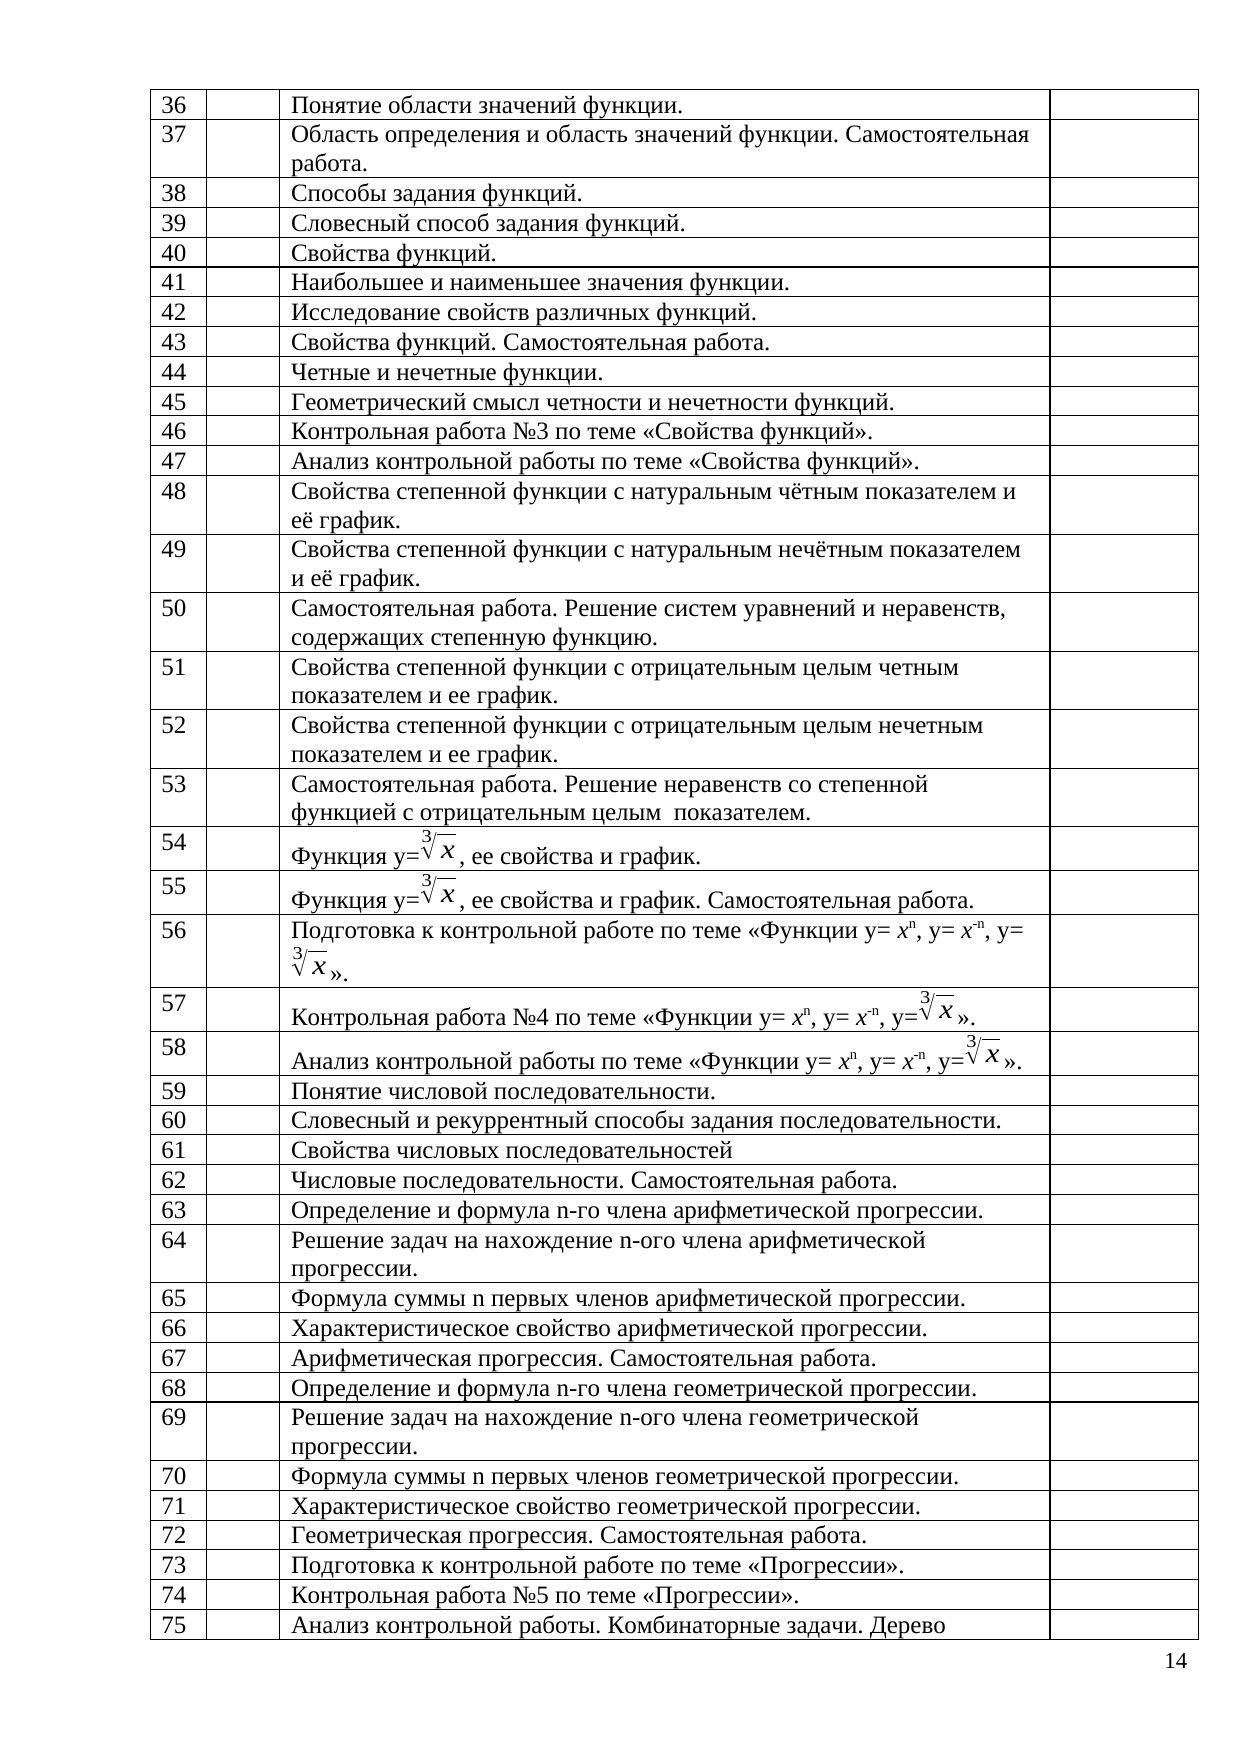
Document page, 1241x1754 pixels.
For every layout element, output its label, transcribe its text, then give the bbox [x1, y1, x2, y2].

table_cell [1051, 1195, 1198, 1224]
table_cell [151, 178, 206, 207]
table_cell [1051, 769, 1198, 826]
table_cell [1051, 1550, 1198, 1579]
table_cell [151, 1580, 206, 1609]
table_cell [1051, 1225, 1198, 1282]
table_cell [207, 357, 279, 386]
table_cell Самостоятельная работа. Решение неравенств со степенной функцией с отрицательным целым показателем. [280, 769, 1049, 826]
table_cell [151, 535, 206, 592]
table_cell [207, 1461, 279, 1490]
table_cell [207, 1032, 279, 1075]
table_cell Характеристическое свойство арифметической прогрессии. [280, 1313, 1049, 1342]
table_cell [151, 1610, 206, 1639]
table_cell [1051, 593, 1198, 651]
table_cell [1051, 1076, 1198, 1104]
table_cell [207, 1313, 279, 1342]
table_cell [207, 208, 279, 237]
table_cell [1051, 535, 1198, 592]
table_cell [207, 327, 279, 356]
table_cell Способы задания функций. [280, 178, 1049, 207]
table_cell Свойства степенной функции с натуральным чётным показателем и её график. [280, 476, 1049, 533]
table_cell [207, 769, 279, 826]
table_cell [151, 1521, 206, 1549]
table_cell [151, 297, 206, 326]
table_cell Решение задач на нахождение n-ого члена геометрической прогрессии. [280, 1403, 1049, 1460]
table_cell [151, 268, 206, 296]
table_cell [151, 988, 206, 1031]
table_cell Геометрический смысл четности и нечетности функций. [280, 387, 1049, 415]
table_cell [207, 1135, 279, 1164]
table_cell [151, 1106, 206, 1134]
table_cell [1051, 446, 1198, 475]
table_cell Контрольная работа №4 по теме «Функции у= хn, у= х-n, у=». [280, 988, 1049, 1031]
table_cell [1051, 120, 1198, 177]
table_cell [151, 416, 206, 445]
table_cell Решение задач на нахождение n-ого члена арифметической прогрессии. [280, 1225, 1049, 1282]
table_cell [1051, 1373, 1198, 1401]
table_cell [207, 710, 279, 768]
table_cell [207, 1343, 279, 1372]
table_cell [151, 1461, 206, 1490]
table_cell [207, 1106, 279, 1134]
table_cell [1051, 1491, 1198, 1519]
table_cell [207, 1521, 279, 1549]
table_cell [207, 593, 279, 651]
table_cell [207, 535, 279, 592]
table_cell [1051, 1521, 1198, 1549]
table_cell [151, 1225, 206, 1282]
table_cell [151, 1343, 206, 1372]
table_cell [151, 1373, 206, 1401]
table_cell [207, 387, 279, 415]
table_cell [1051, 327, 1198, 356]
table_cell Исследование свойств различных функций. [280, 297, 1049, 326]
table_cell Геометрическая прогрессия. Самостоятельная работа. [280, 1521, 1049, 1549]
table_cell [207, 1283, 279, 1312]
table_cell [151, 1313, 206, 1342]
table_cell Контрольная работа №5 по теме «Прогрессии». [280, 1580, 1049, 1609]
table_cell [1051, 178, 1198, 207]
table_cell Самостоятельная работа. Решение систем уравнений и неравенств, содержащих степенную функцию. [280, 593, 1049, 651]
table_cell Свойства функций. Самостоятельная работа. [280, 327, 1049, 356]
table_cell [151, 769, 206, 826]
table_cell [207, 178, 279, 207]
table_cell [207, 90, 279, 118]
table_cell [151, 1032, 206, 1075]
table_cell [151, 652, 206, 709]
table_cell [207, 1550, 279, 1579]
table_cell [207, 446, 279, 475]
table_cell [1051, 1135, 1198, 1164]
table_cell [1051, 90, 1198, 118]
table_cell [1051, 1461, 1198, 1490]
table_cell [1051, 1343, 1198, 1372]
table_cell [151, 476, 206, 533]
table_cell Четные и нечетные функции. [280, 357, 1049, 386]
table_cell [151, 90, 206, 118]
table_cell [207, 1491, 279, 1519]
table_cell [1051, 1283, 1198, 1312]
table_cell [207, 988, 279, 1031]
table_cell [151, 1403, 206, 1460]
table_cell [1051, 1032, 1198, 1075]
table_cell [207, 827, 279, 870]
table_cell [151, 710, 206, 768]
table_cell [151, 1076, 206, 1104]
table_cell [207, 1580, 279, 1609]
table_cell [207, 1403, 279, 1460]
table_cell [1051, 416, 1198, 445]
table_cell [1051, 871, 1198, 914]
table_cell Характеристическое свойство геометрической прогрессии. [280, 1491, 1049, 1519]
table_cell [1051, 387, 1198, 415]
table_cell [207, 1610, 279, 1639]
table_cell [151, 1195, 206, 1224]
table_cell [207, 1165, 279, 1194]
table_cell [207, 1195, 279, 1224]
table_cell Свойства степенной функции с натуральным нечётным показателем и её график. [280, 535, 1049, 592]
table_cell [1051, 988, 1198, 1031]
table_cell Функция у=, ее свойства и график. [280, 827, 1049, 870]
table_cell [151, 208, 206, 237]
table_cell [1051, 268, 1198, 296]
table_cell [151, 387, 206, 415]
table_cell [151, 1491, 206, 1519]
table_cell [151, 1135, 206, 1164]
table_cell [1051, 915, 1198, 987]
table_cell [151, 1283, 206, 1312]
table_cell Свойства числовых последовательностей [280, 1135, 1049, 1164]
table_cell [1051, 827, 1198, 870]
table_cell [207, 1225, 279, 1282]
table_cell [151, 120, 206, 177]
table_cell Свойства функций. [280, 238, 1049, 266]
table_cell [151, 915, 206, 987]
table_cell [151, 357, 206, 386]
table_cell [207, 297, 279, 326]
table_cell Область определения и область значений функции. Самостоятельная работа. [280, 120, 1049, 177]
table_cell [1051, 357, 1198, 386]
table_cell [1051, 1165, 1198, 1194]
table_cell [207, 1373, 279, 1401]
table_cell Свойства степенной функции с отрицательным целым четным показателем и ее график. [280, 652, 1049, 709]
table_cell Контрольная работа №3 по теме «Свойства функций». [280, 416, 1049, 445]
table_cell [151, 1550, 206, 1579]
table_cell [151, 446, 206, 475]
table_cell Свойства степенной функции с отрицательным целым нечетным показателем и ее график. [280, 710, 1049, 768]
table_cell [207, 1076, 279, 1104]
table_cell [207, 652, 279, 709]
table_cell [1051, 1313, 1198, 1342]
table_cell Понятие области значений функции. [280, 90, 1049, 118]
table_cell [151, 871, 206, 914]
table_cell Подготовка к контрольной работе по теме «Функции у= хn, у= х-n, у=». [280, 915, 1049, 987]
table_cell [207, 238, 279, 266]
table_cell [1051, 238, 1198, 266]
table_cell [207, 476, 279, 533]
table_cell Арифметическая прогрессия. Самостоятельная работа. [280, 1343, 1049, 1372]
table_cell Словесный и рекуррентный способы задания последовательности. [280, 1106, 1049, 1134]
table_cell Понятие числовой последовательности. [280, 1076, 1049, 1104]
table_cell [1051, 1106, 1198, 1134]
table_cell [1051, 1610, 1198, 1639]
table_cell [1051, 208, 1198, 237]
table_cell [1051, 1580, 1198, 1609]
table_cell Определение и формула n-го члена геометрической прогрессии. [280, 1373, 1049, 1401]
table_cell [1051, 1403, 1198, 1460]
table_cell [151, 1165, 206, 1194]
table_cell Формула суммы n первых членов арифметической прогрессии. [280, 1283, 1049, 1312]
table_cell Наибольшее и наименьшее значения функции. [280, 268, 1049, 296]
table_cell Функция у=, ее свойства и график. Самостоятельная работа. [280, 871, 1049, 914]
table_cell Определение и формула n-го члена арифметической прогрессии. [280, 1195, 1049, 1224]
table_cell [1051, 710, 1198, 768]
table_cell Словесный способ задания функций. [280, 208, 1049, 237]
table_cell Числовые последовательности. Самостоятельная работа. [280, 1165, 1049, 1194]
table_cell Анализ контрольной работы по теме «Функции у= хn, у= х-n, у=». [280, 1032, 1049, 1075]
table_cell Подготовка к контрольной работе по теме «Прогрессии». [280, 1550, 1049, 1579]
table_cell [151, 593, 206, 651]
table_cell [1051, 652, 1198, 709]
table_cell [1051, 297, 1198, 326]
table_cell [151, 827, 206, 870]
table_cell [207, 915, 279, 987]
table_cell [207, 871, 279, 914]
table_cell [151, 238, 206, 266]
table_cell [207, 416, 279, 445]
table_cell Анализ контрольной работы по теме «Свойства функций». [280, 446, 1049, 475]
table_cell [207, 120, 279, 177]
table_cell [280, 1610, 1049, 1639]
table_cell [151, 327, 206, 356]
table_cell [207, 268, 279, 296]
table_cell [1051, 476, 1198, 533]
table_cell Формула суммы n первых членов геометрической прогрессии. [280, 1461, 1049, 1490]
